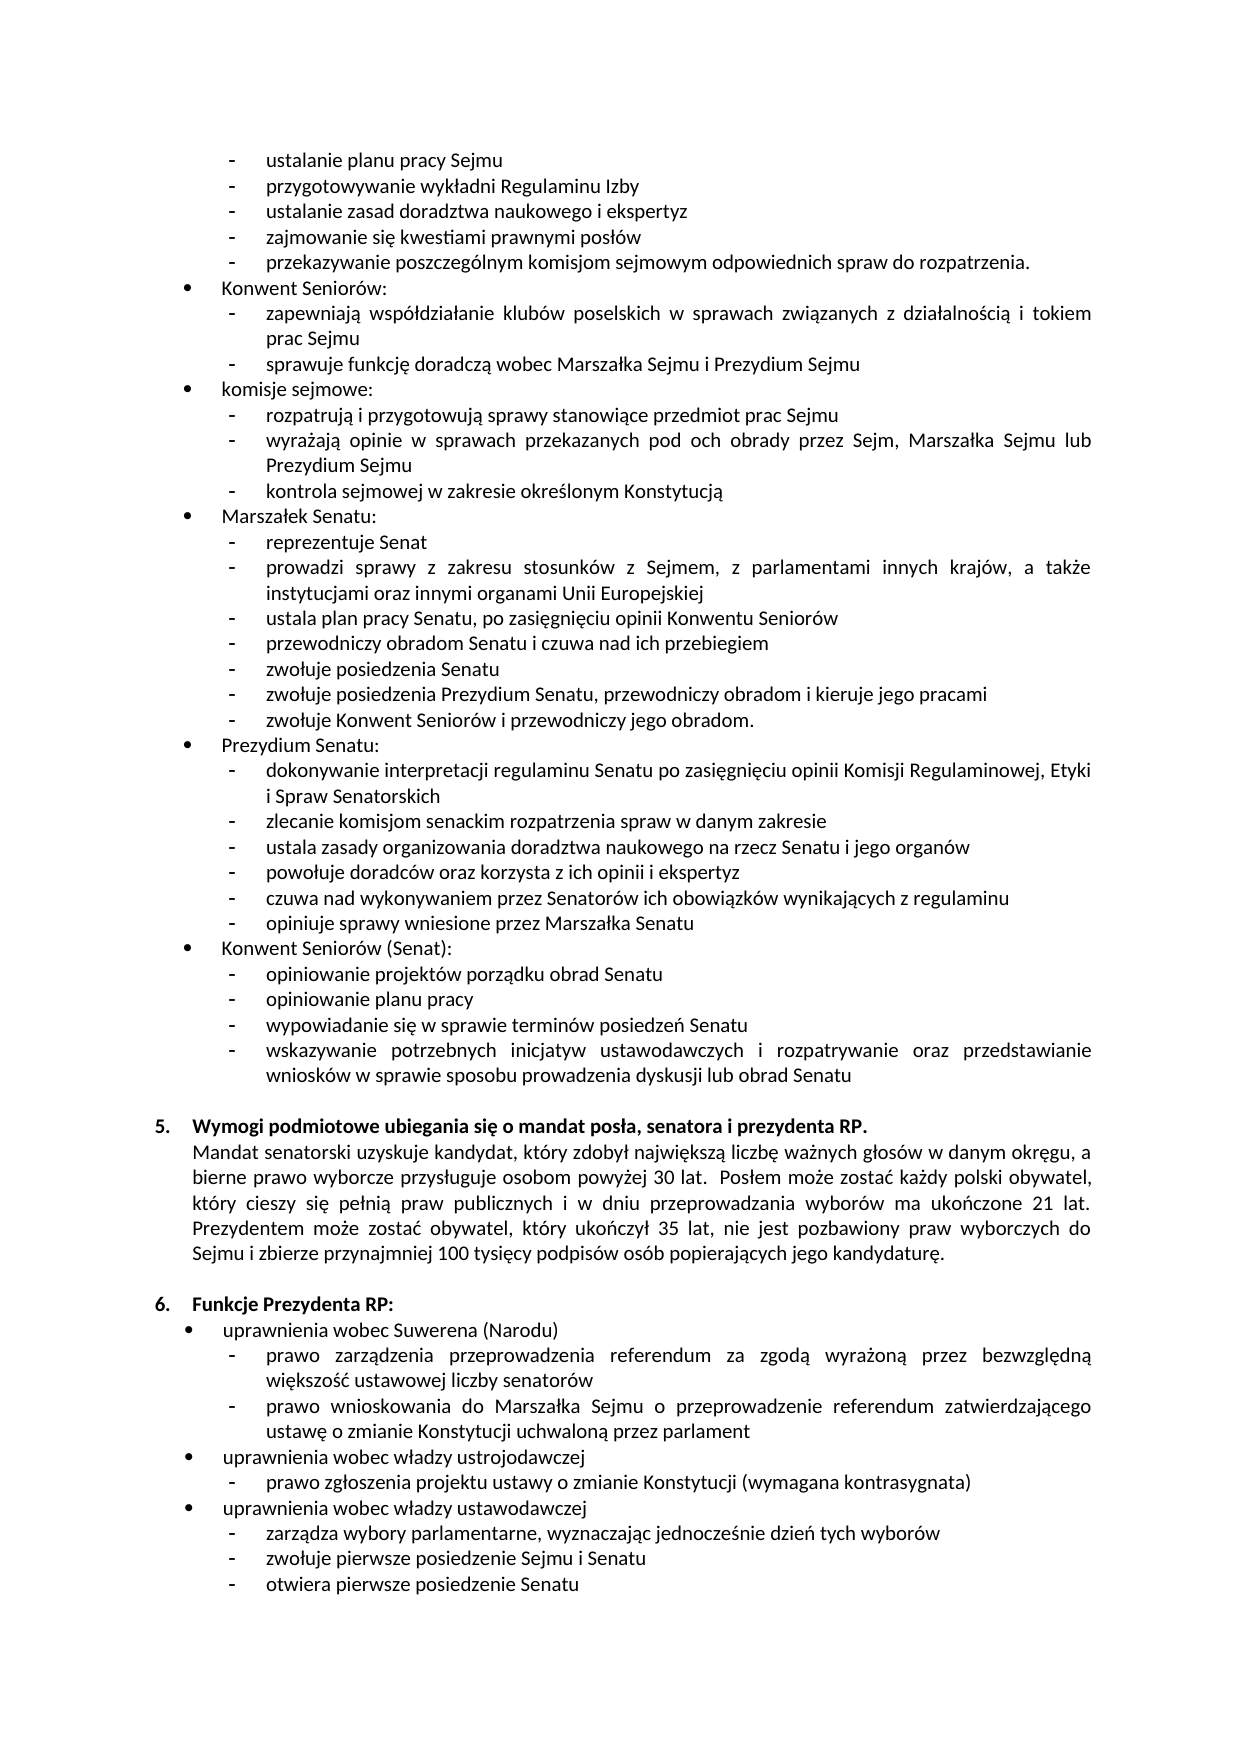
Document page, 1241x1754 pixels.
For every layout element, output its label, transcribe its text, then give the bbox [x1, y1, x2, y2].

list zlecanie komisjom senackim rozpatrzenia spraw w danym zakresie [228, 808, 1093, 834]
list Mandat senatorski uzyskuje kandydat, który zdobył największą liczbę ważnych głosów w danym okręgu, a bierne prawo wyborcze przysługuje osobom powyżej 30 lat. Posłem może zostać każdy polski obywatel, który cieszy się pełnią praw publicznych i w dniu przeprowadzania wyborów ma ukończone 21 lat. Prezydentem może zostać obywatel, który ukończył 35 lat, nie jest pozbawiony praw wyborczych do Sejmu i zbierze przynajmniej 100 tysięcy podpisów osób popierających jego kandydaturę. [192, 1139, 1093, 1266]
list rozpatrują i przygotowują sprawy stanowiące przedmiot prac Sejmu [228, 402, 1093, 427]
list Wymogi podmiotowe ubiegania się o mandat posła, senatora i prezydenta RP. [154, 1113, 1093, 1139]
list Prezydium Senatu: [184, 732, 1093, 758]
list dokonywanie interpretacji regulaminu Senatu po zasięgnięciu opinii Komisji Regulaminowej, Etyki i Spraw Senatorskich [228, 758, 1093, 808]
list opiniowanie projektów porządku obrad Senatu [228, 961, 1093, 986]
list zwołuje Konwent Seniorów i przewodniczy jego obradom. [228, 707, 1093, 732]
list Konwent Seniorów: [184, 275, 1093, 300]
list zapewniają współdziałanie klubów poselskich w sprawach związanych z działalnością i tokiem prac Sejmu [228, 300, 1093, 351]
list opiniuje sprawy wniesione przez Marszałka Senatu [228, 910, 1093, 936]
list uprawnienia wobec Suwerena (Narodu) [185, 1317, 1093, 1342]
list prowadzi sprawy z zakresu stosunków z Sejmem, z parlamentami innych krajów, a także instytucjami oraz innymi organami Unii Europejskiej [228, 554, 1093, 605]
list sprawuje funkcję doradczą wobec Marszałka Sejmu i Prezydium Sejmu [228, 351, 1093, 376]
list zarządza wybory parlamentarne, wyznaczając jednocześnie dzień tych wyborów [228, 1520, 1093, 1546]
list ustalanie planu pracy Sejmu [228, 148, 1093, 173]
list kontrola sejmowej w zakresie określonym Konstytucją [228, 478, 1093, 503]
list powołuje doradców oraz korzysta z ich opinii i ekspertyz [228, 859, 1093, 885]
list ustala plan pracy Senatu, po zasięgnięciu opinii Konwentu Seniorów [228, 605, 1093, 631]
list wyrażają opinie w sprawach przekazanych pod och obrady przez Sejm, Marszałka Sejmu lub Prezydium Sejmu [228, 427, 1093, 478]
list reprezentuje Senat [228, 529, 1093, 554]
list Konwent Seniorów (Senat): [184, 936, 1093, 961]
list ustalanie zasad doradztwa naukowego i ekspertyz [228, 198, 1093, 224]
list czuwa nad wykonywaniem przez Senatorów ich obowiązków wynikających z regulaminu [228, 885, 1093, 910]
list uprawnienia wobec władzy ustawodawczej [185, 1495, 1093, 1520]
list wskazywanie potrzebnych inicjatyw ustawodawczych i rozpatrywanie oraz przedstawianie wniosków w sprawie sposobu prowadzenia dyskusji lub obrad Senatu [228, 1037, 1093, 1088]
list zwołuje posiedzenia Prezydium Senatu, przewodniczy obradom i kieruje jego pracami [228, 681, 1093, 707]
list opiniowanie planu pracy [228, 986, 1093, 1012]
list prawo zgłoszenia projektu ustawy o zmianie Konstytucji (wymagana kontrasygnata) [228, 1469, 1093, 1495]
list przekazywanie poszczególnym komisjom sejmowym odpowiednich spraw do rozpatrzenia. [228, 249, 1093, 275]
list przewodniczy obradom Senatu i czuwa nad ich przebiegiem [228, 631, 1093, 656]
list uprawnienia wobec władzy ustrojodawczej [185, 1444, 1093, 1469]
list prawo wnioskowania do Marszałka Sejmu o przeprowadzenie referendum zatwierdzającego ustawę o zmianie Konstytucji uchwaloną przez parlament [228, 1393, 1093, 1444]
list Marszałek Senatu: [184, 503, 1093, 529]
list przygotowywanie wykładni Regulaminu Izby [228, 173, 1093, 198]
list komisje sejmowe: [184, 376, 1093, 402]
list zwołuje pierwsze posiedzenie Sejmu i Senatu [228, 1546, 1093, 1571]
list Funkcje Prezydenta RP: [154, 1291, 1093, 1317]
list otwiera pierwsze posiedzenie Senatu [228, 1571, 1093, 1596]
list wypowiadanie się w sprawie terminów posiedzeń Senatu [228, 1012, 1093, 1037]
list zajmowanie się kwestiami prawnymi posłów [228, 224, 1093, 249]
list ustala zasady organizowania doradztwa naukowego na rzecz Senatu i jego organów [228, 834, 1093, 859]
list zwołuje posiedzenia Senatu [228, 656, 1093, 681]
list prawo zarządzenia przeprowadzenia referendum za zgodą wyrażoną przez bezwzględną większość ustawowej liczby senatorów [228, 1342, 1093, 1393]
